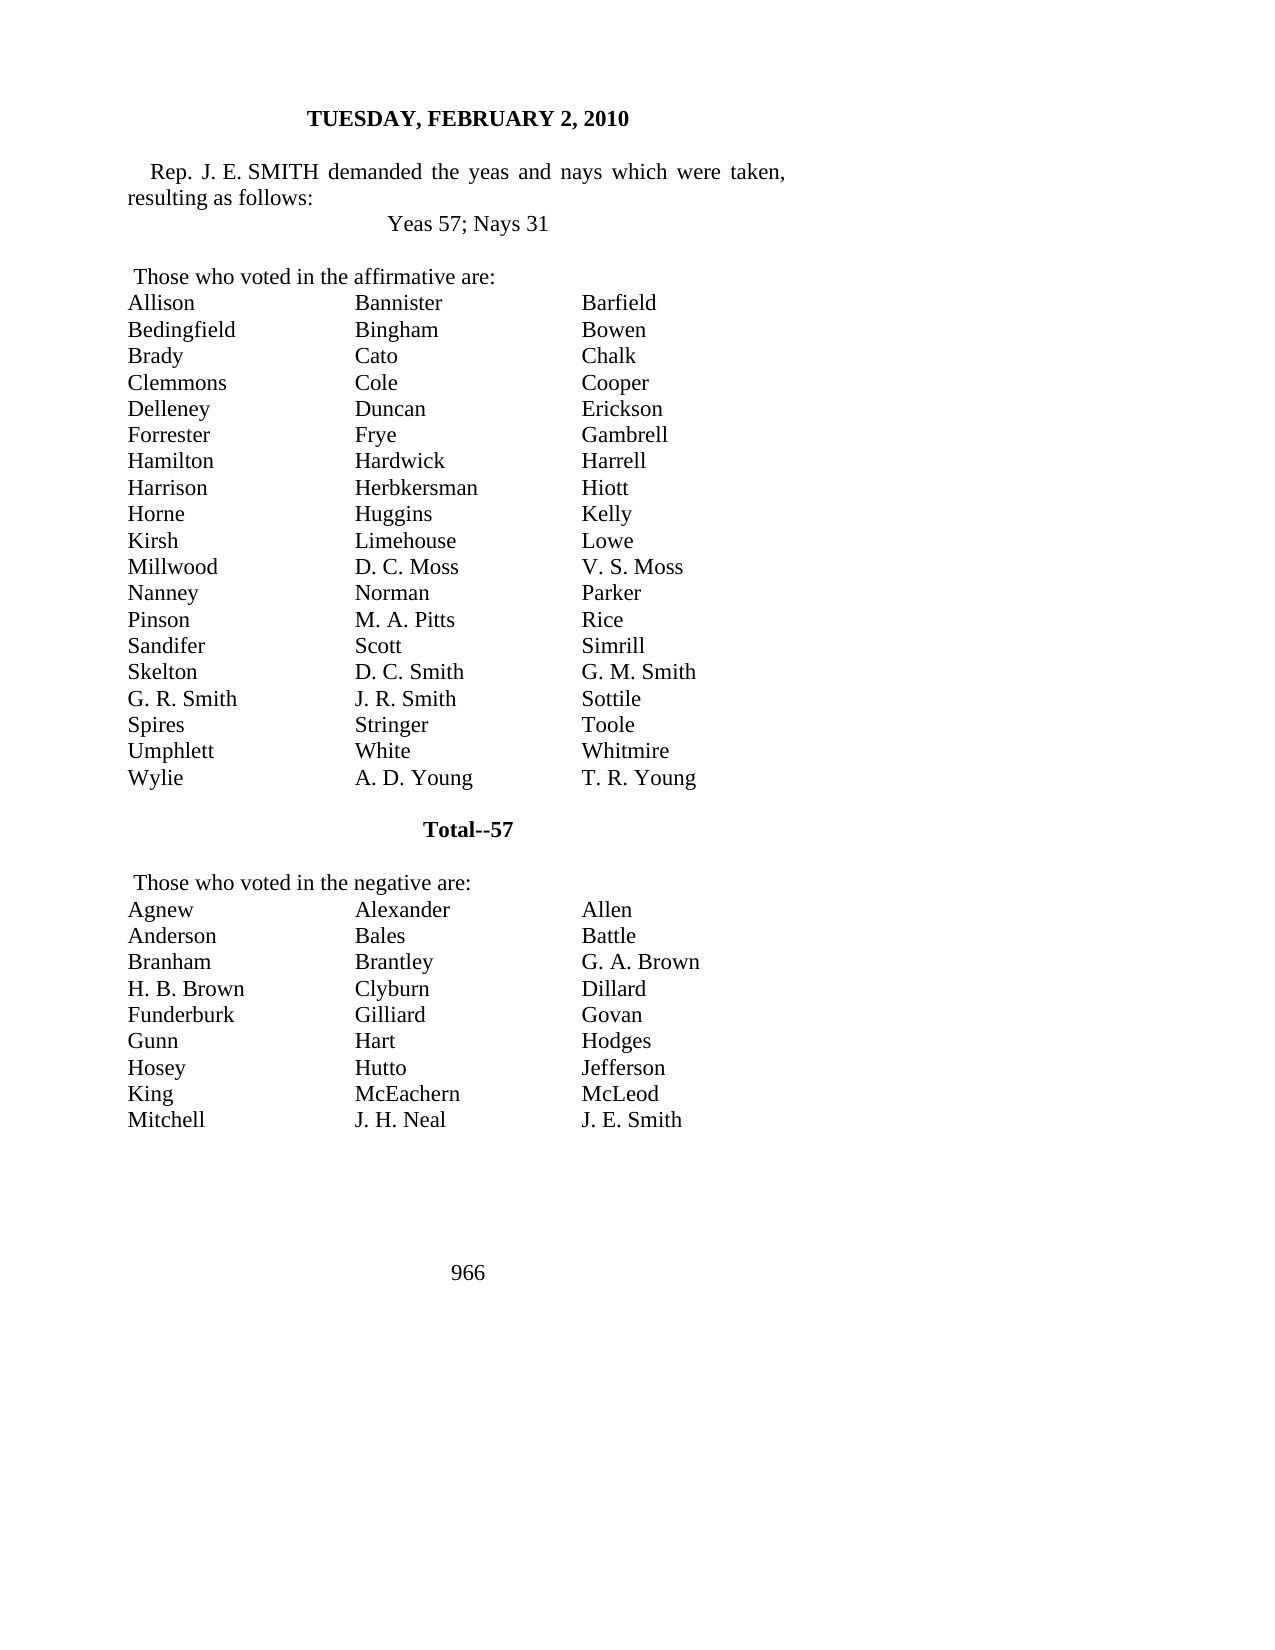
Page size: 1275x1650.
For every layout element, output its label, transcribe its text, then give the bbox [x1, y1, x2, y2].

table_header Allen [570, 896, 797, 922]
table_cell Nanney [116, 579, 343, 606]
table_cell Sottile [570, 685, 797, 711]
table_cell Brantley [343, 948, 570, 975]
text Total--57 [127, 817, 786, 843]
table_cell Bowen [570, 316, 797, 342]
table_cell Cole [343, 369, 570, 395]
table_cell Erickson [570, 395, 797, 421]
table_cell Funderburk [116, 1001, 343, 1027]
table_cell Chalk [570, 342, 797, 368]
table_cell Gunn [116, 1028, 343, 1054]
table_cell D. C. Moss [343, 553, 570, 579]
table_cell Hamilton [116, 448, 343, 474]
table_cell G. R. Smith [116, 685, 343, 711]
table_header Alexander [343, 896, 570, 922]
table_cell Hardwick [343, 448, 570, 474]
table_cell Dillard [570, 975, 797, 1001]
text Yeas 57; Nays 31 [127, 210, 786, 237]
table_cell Stringer [343, 711, 570, 737]
text Those who voted in the negative are: [127, 869, 786, 896]
table_cell Branham [116, 948, 343, 975]
table_cell Umphlett [116, 738, 343, 764]
table_cell Bingham [343, 316, 570, 342]
table_cell Frye [343, 421, 570, 448]
table_cell McLeod [570, 1080, 797, 1106]
table_cell V. S. Moss [570, 553, 797, 579]
table_cell Duncan [343, 395, 570, 421]
table_cell J. H. Neal [343, 1106, 570, 1133]
table_cell D. C. Smith [343, 659, 570, 685]
table_cell Limehouse [343, 527, 570, 553]
table_cell Kelly [570, 500, 797, 527]
table_header Allison [116, 290, 343, 316]
table_cell G. M. Smith [570, 659, 797, 685]
text Rep. J. E. SMITH demanded the yeas and nays which were taken, resulting as follows: [127, 158, 786, 210]
table_cell Herbkersman [343, 474, 570, 500]
table_cell Kirsh [116, 527, 343, 553]
table_cell McEachern [343, 1080, 570, 1106]
table_cell Gambrell [570, 421, 797, 448]
table_cell Brady [116, 342, 343, 368]
table_cell Huggins [343, 500, 570, 527]
table_cell Mitchell [116, 1106, 343, 1133]
table_cell Skelton [116, 659, 343, 685]
table_cell Hosey [116, 1054, 343, 1080]
table_cell H. B. Brown [116, 975, 343, 1001]
table_cell Govan [570, 1001, 797, 1027]
table_cell King [116, 1080, 343, 1106]
table_cell Cooper [570, 369, 797, 395]
table_cell Norman [343, 579, 570, 606]
table_cell Horne [116, 500, 343, 527]
table_cell Harrell [570, 448, 797, 474]
table_cell Scott [343, 632, 570, 658]
table_cell White [343, 738, 570, 764]
table_header Agnew [116, 896, 343, 922]
table_cell Spires [116, 711, 343, 737]
table_cell Delleney [116, 395, 343, 421]
table_cell Bedingfield [116, 316, 343, 342]
table_cell T. R. Young [570, 764, 797, 790]
table_cell A. D. Young [343, 764, 570, 790]
table_cell Hodges [570, 1028, 797, 1054]
table_cell Cato [343, 342, 570, 368]
table_cell Hutto [343, 1054, 570, 1080]
table_cell J. R. Smith [343, 685, 570, 711]
table_cell Millwood [116, 553, 343, 579]
table_cell Clemmons [116, 369, 343, 395]
table_cell Simrill [570, 632, 797, 658]
table_cell G. A. Brown [570, 948, 797, 975]
table_cell Jefferson [570, 1054, 797, 1080]
table_cell Hiott [570, 474, 797, 500]
table_cell Hart [343, 1028, 570, 1054]
table_cell Rice [570, 606, 797, 632]
table_cell Bales [343, 922, 570, 948]
table_cell Harrison [116, 474, 343, 500]
table_cell Whitmire [570, 738, 797, 764]
table_cell Wylie [116, 764, 343, 790]
text Those who voted in the affirmative are: [127, 263, 786, 289]
table_cell Clyburn [343, 975, 570, 1001]
table_cell Lowe [570, 527, 797, 553]
table_cell Parker [570, 579, 797, 606]
table_cell Gilliard [343, 1001, 570, 1027]
table_header Bannister [343, 290, 570, 316]
table_cell Sandifer [116, 632, 343, 658]
table_cell Battle [570, 922, 797, 948]
table_cell Forrester [116, 421, 343, 448]
table_cell M. A. Pitts [343, 606, 570, 632]
table_cell Toole [570, 711, 797, 737]
table_cell Anderson [116, 922, 343, 948]
table_cell Pinson [116, 606, 343, 632]
table_header Barfield [570, 290, 797, 316]
table_cell J. E. Smith [570, 1106, 797, 1133]
